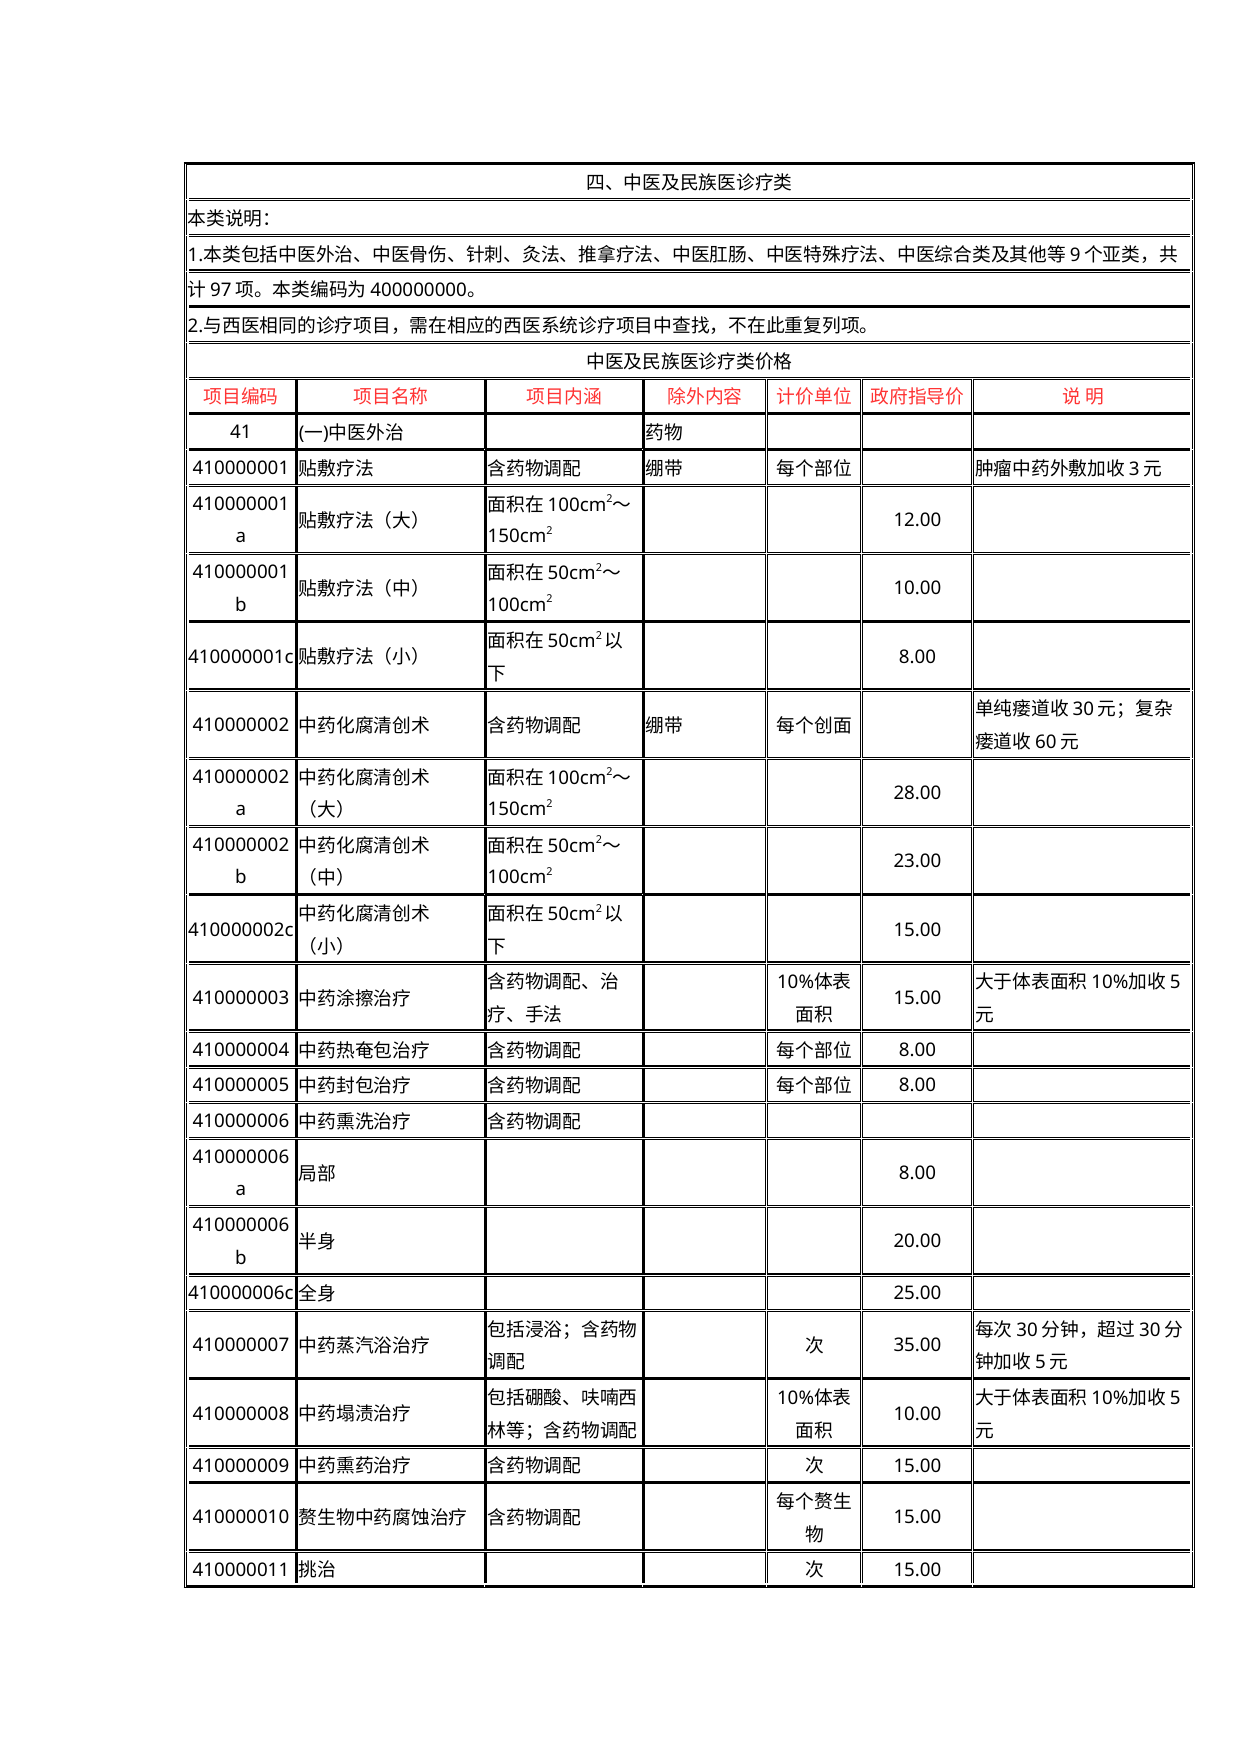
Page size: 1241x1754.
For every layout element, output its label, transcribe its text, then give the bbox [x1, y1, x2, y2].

table_cell [974, 1481, 1192, 1549]
table_cell 面积在50cm2～100cm2 [487, 828, 642, 893]
table_cell 每个部位 [768, 1033, 860, 1065]
table_cell 中药封包治疗 [298, 1069, 484, 1101]
table_cell 8.00 [863, 1140, 971, 1205]
table_cell [645, 1208, 765, 1273]
table_cell 含药物调配 [487, 1484, 642, 1549]
table_cell 局部 [298, 1140, 484, 1205]
table_cell 35.00 [863, 1312, 971, 1377]
table_cell 41 [187, 412, 295, 448]
table_cell 包括浸浴；含药物调配 [487, 1312, 642, 1377]
table_cell 410000007 [185, 1309, 296, 1377]
table_cell 410000006a [185, 1137, 296, 1205]
table_cell 410000001a [187, 484, 295, 552]
table_cell 含药物调配 [487, 1449, 642, 1481]
table_cell 15.00 [863, 1484, 971, 1549]
table_cell 12.00 [863, 487, 971, 552]
table_cell [768, 828, 860, 893]
table_cell 28.00 [863, 760, 971, 825]
table_cell [645, 760, 765, 825]
table_cell [974, 756, 1192, 825]
table_cell [645, 1104, 765, 1137]
table_cell 8.00 [863, 1033, 971, 1065]
table_cell [973, 825, 1193, 893]
table_cell (一)中医外治 [298, 415, 484, 448]
table_cell [645, 1069, 765, 1101]
table_cell 每个赘生物 [768, 1484, 860, 1549]
table_cell [645, 965, 765, 1029]
table_cell 中药蒸汽浴治疗 [298, 1312, 484, 1377]
table_cell [974, 1065, 1192, 1101]
table_cell 中药热奄包治疗 [298, 1033, 484, 1065]
table_cell 410000002c [185, 893, 295, 961]
table_cell 项目编码 [187, 376, 296, 412]
table_cell 大于体表面积10%加收5元 [974, 1377, 1192, 1445]
table_cell 15.00 [863, 1449, 971, 1481]
table_cell 贴敷疗法（小） [298, 623, 484, 688]
table_cell [645, 555, 765, 620]
table_cell [645, 1277, 765, 1309]
table_cell 410000001c [187, 620, 295, 688]
table_cell 每个部位 [768, 1069, 860, 1101]
table_cell 说 明 [973, 376, 1192, 412]
table_cell 除外内容 [645, 380, 765, 412]
table_cell 410000006 [185, 1101, 296, 1137]
table_cell 含药物调配、治疗、手法 [487, 965, 642, 1029]
table_cell 项目名称 [298, 380, 484, 412]
table_cell [768, 1104, 860, 1137]
table_cell [768, 555, 860, 620]
table_cell 面积在100cm2～150cm2 [487, 487, 642, 552]
table_cell 计97项。本类编码为400000000。 [187, 269, 1192, 305]
table_cell 25.00 [863, 1277, 971, 1309]
table_cell 410000009 [187, 1445, 295, 1481]
table_cell 面积在50cm2以下 [487, 896, 642, 961]
table_cell [768, 1140, 860, 1205]
table_cell 全身 [298, 1277, 484, 1309]
table_cell [974, 412, 1192, 448]
table_cell 赘生物中药腐蚀治疗 [298, 1484, 484, 1549]
table_cell 中药涂擦治疗 [298, 965, 484, 1029]
table_cell 次 [768, 1449, 860, 1481]
table_cell 次 [766, 1553, 862, 1585]
table_cell [974, 893, 1193, 961]
table_cell 肿瘤中药外敷加收3元 [974, 448, 1193, 483]
table_cell [863, 415, 971, 448]
table_cell 每个部位 [768, 451, 860, 483]
table_cell [768, 1208, 860, 1273]
table_cell 中药塌渍治疗 [298, 1380, 484, 1445]
table_cell [645, 1312, 765, 1377]
table_cell 410000003 [187, 961, 295, 1029]
table_cell [768, 487, 860, 552]
table_cell 中医及民族医诊疗类价格 [185, 341, 1193, 376]
table_cell 1.本类包括中医外治、中医骨伤、针刺、灸法、推拿疗法、中医肛肠、中医特殊疗法、中医综合类及其他等9个亚类，共 [187, 234, 1192, 269]
table_cell 挑治 [296, 1553, 485, 1585]
table_cell 10.00 [863, 555, 971, 620]
table_cell [487, 1208, 642, 1273]
table_cell 10.00 [863, 1380, 971, 1445]
table_cell [973, 1205, 1193, 1273]
table_cell 含药物调配 [487, 1104, 642, 1137]
table_cell 410000008 [187, 1377, 295, 1445]
table_cell [768, 415, 860, 448]
table_cell 410000010 [187, 1481, 295, 1549]
table_cell [768, 896, 860, 961]
table_cell 15.00 [863, 896, 971, 961]
table_cell [643, 1553, 766, 1585]
table_cell 410000001b [185, 552, 296, 620]
table_cell [645, 1140, 765, 1205]
table_cell [973, 1101, 1193, 1137]
table_cell 贴敷疗法（大） [298, 487, 484, 552]
table_cell 10%体表面积 [768, 965, 860, 1029]
table_cell 贴敷疗法（中） [298, 555, 484, 620]
table_cell 单纯瘘道收30元；复杂瘘道收60元 [974, 688, 1192, 756]
table_cell 中药化腐清创术（小） [298, 896, 484, 961]
table_cell 面积在50cm2以下 [487, 623, 642, 688]
table_cell [487, 415, 642, 448]
table_cell 含药物调配 [487, 692, 642, 756]
table_cell 15.00 [863, 965, 971, 1029]
table_cell 计价单位 [768, 380, 860, 412]
table_cell [974, 620, 1192, 688]
table_cell 包括硼酸、呋喃西林等；含药物调配 [487, 1380, 642, 1445]
table_cell 10%体表面积 [768, 1380, 860, 1445]
table_cell [645, 487, 765, 552]
table_cell 8.00 [863, 623, 971, 688]
table_cell 中药熏药治疗 [298, 1449, 484, 1481]
table_cell 每次30分钟，超过30分钟加收5元 [973, 1309, 1193, 1377]
table_cell 中药熏洗治疗 [298, 1104, 484, 1137]
table_cell [863, 451, 971, 483]
table_cell [974, 484, 1192, 552]
table_cell [974, 1445, 1192, 1481]
table_cell [768, 1277, 860, 1309]
table_cell 410000002a [187, 756, 295, 825]
table_cell 410000006c [187, 1273, 295, 1309]
table_cell 410000006b [185, 1205, 296, 1273]
table_cell [768, 623, 860, 688]
table_cell [645, 896, 765, 961]
table_cell 面积在50cm2～100cm2 [487, 555, 642, 620]
table_cell 中药化腐清创术 [298, 692, 484, 756]
table_cell [487, 1277, 642, 1309]
table_cell 含药物调配 [487, 1069, 642, 1101]
table_cell [973, 1549, 1192, 1585]
table_cell 药物 [645, 415, 765, 448]
table_cell [645, 1033, 765, 1065]
table_cell 8.00 [863, 1069, 971, 1101]
table_cell [485, 1553, 643, 1585]
table_cell 贴敷疗法 [298, 451, 484, 483]
table_cell 中药化腐清创术（中） [298, 828, 484, 893]
table_cell 绷带 [645, 451, 765, 483]
table_cell [768, 760, 860, 825]
table_cell 410000005 [187, 1065, 295, 1101]
table_cell 次 [768, 1312, 860, 1377]
table_cell 410000002 [187, 688, 295, 756]
table_cell [645, 828, 765, 893]
table_cell [645, 1484, 765, 1549]
table_cell 410000004 [187, 1029, 295, 1065]
table_header 四、中医及民族医诊疗类 [187, 165, 1192, 198]
table_cell 面积在100cm2～150cm2 [487, 760, 642, 825]
table_cell 半身 [298, 1208, 484, 1273]
table_cell 15.00 [862, 1553, 973, 1585]
table_cell 项目内涵 [487, 380, 642, 412]
table_cell [645, 1380, 765, 1445]
table_cell [863, 1104, 971, 1137]
table_cell [974, 1273, 1192, 1309]
table_cell 410000002b [185, 825, 296, 893]
table_cell 绷带 [645, 692, 765, 756]
table_cell 含药物调配 [487, 451, 642, 483]
table_cell 23.00 [863, 828, 971, 893]
table_cell 含药物调配 [487, 1033, 642, 1065]
table_cell 中药化腐清创术（大） [298, 760, 484, 825]
table_cell 410000011 [187, 1549, 296, 1585]
table_cell [863, 692, 971, 756]
table_cell 政府指导价 [863, 380, 971, 412]
table_cell [974, 1029, 1192, 1065]
table_cell 410000001 [185, 448, 295, 483]
table_cell 2.与西医相同的诊疗项目，需在相应的西医系统诊疗项目中查找，不在此重复列项。 [187, 305, 1192, 341]
table_cell [645, 1449, 765, 1481]
table_cell 20.00 [863, 1208, 971, 1273]
table_cell [973, 552, 1193, 620]
table_cell 本类说明： [185, 198, 1193, 233]
table_cell [487, 1140, 642, 1205]
table_cell [973, 1137, 1193, 1205]
table_cell 每个创面 [768, 692, 860, 756]
table_cell 大于体表面积10%加收5元 [974, 961, 1192, 1029]
table_cell [645, 623, 765, 688]
